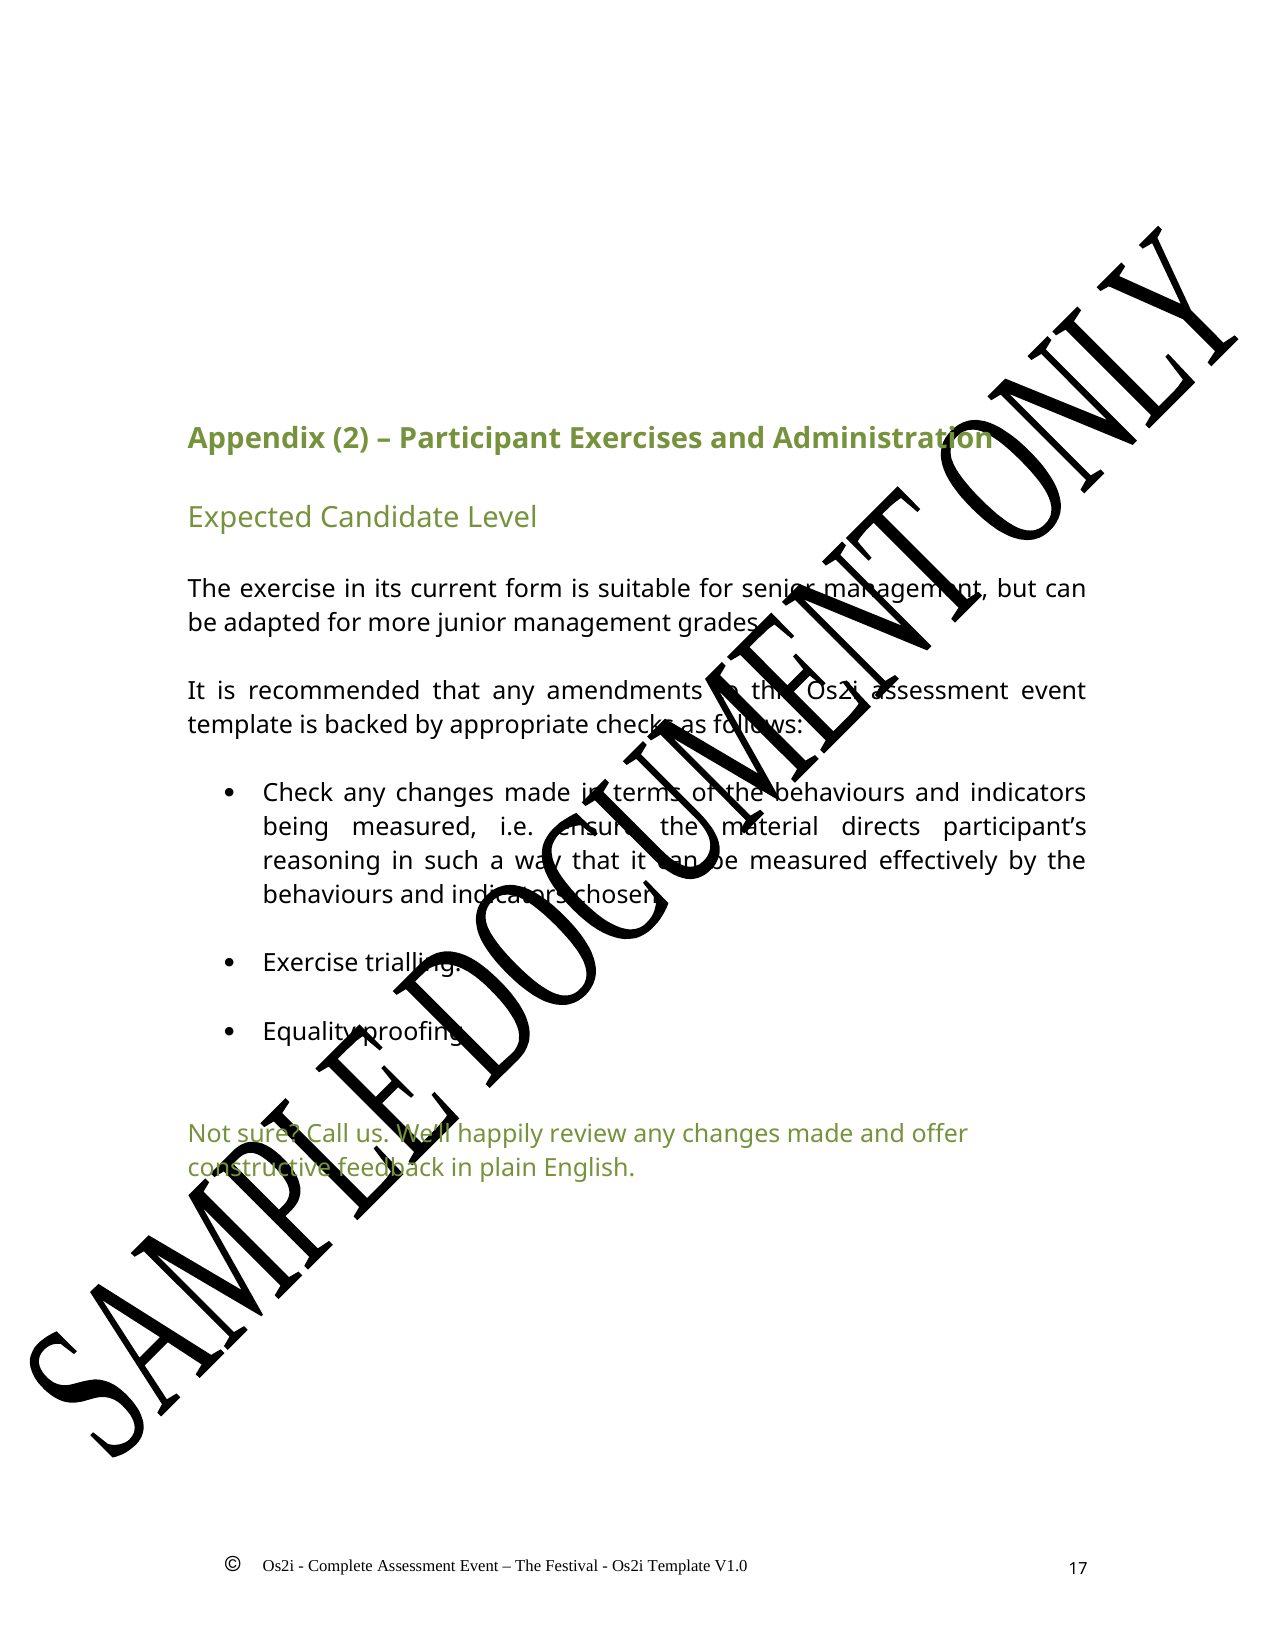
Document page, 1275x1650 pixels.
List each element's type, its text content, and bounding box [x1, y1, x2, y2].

text Expected Candidate Level [187, 497, 1087, 536]
text Not sure? Call us. We’ll happily review any changes made and offer constructive feedback in plain English. [187, 1115, 1087, 1183]
text Appendix (2) – Participant Exercises and Administration [187, 417, 1087, 457]
list Equality proofing. [225, 1013, 1087, 1047]
list Check any changes made in terms of the behaviours and indicators being measured, i.e. ensure the material directs participant’s reasoning in such a way that it can be measured effectively by the behaviours and indicators chosen. [225, 775, 1087, 911]
list Exercise trialling. [225, 945, 1087, 979]
text It is recommended that any amendments to this Os2i assessment event template is backed by appropriate checks as follows: [187, 672, 1087, 741]
text The exercise in its current form is suitable for senior management, but can be adapted for more junior management grades. [187, 570, 1087, 638]
